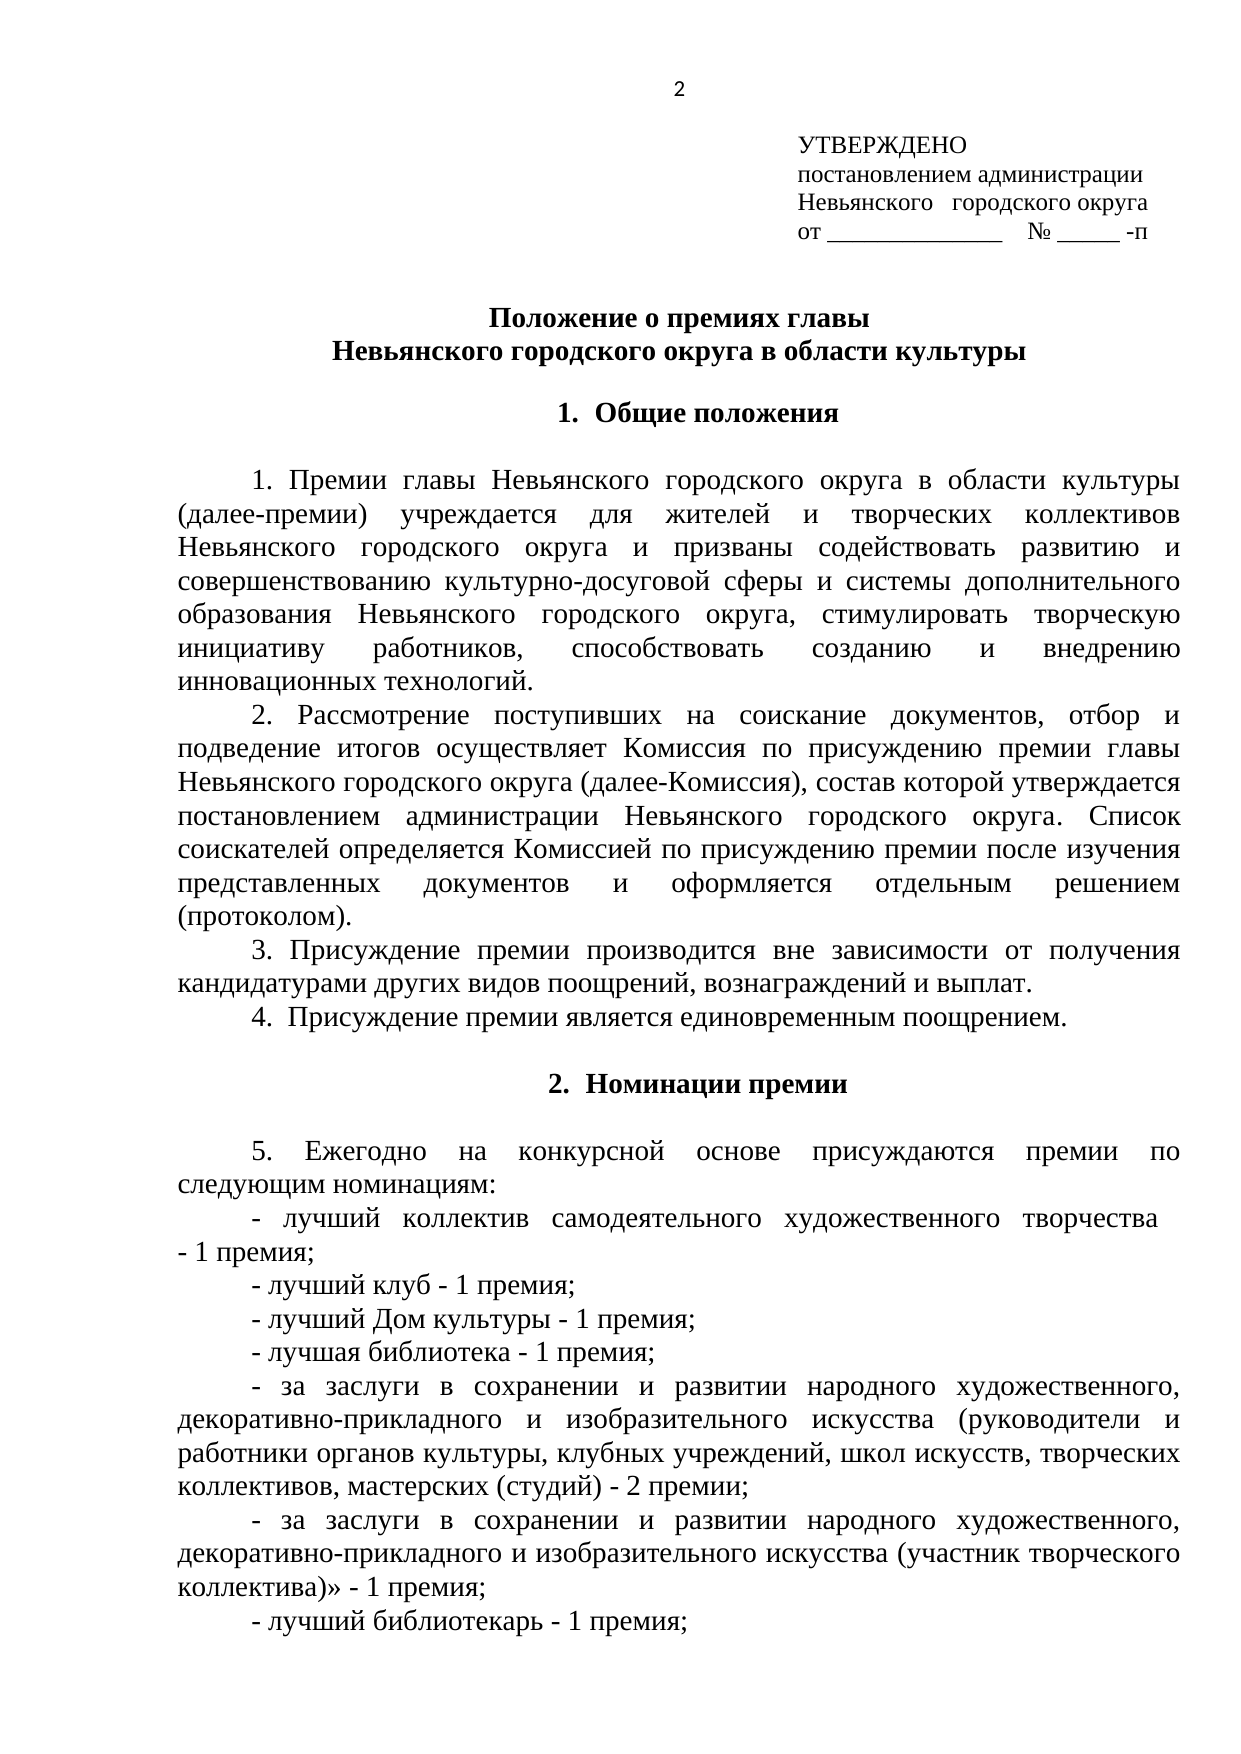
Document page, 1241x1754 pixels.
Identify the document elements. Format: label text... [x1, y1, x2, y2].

text 4. Присуждение премии является единовременным поощрением. [177, 999, 1181, 1032]
text - лучший Дом культуры - 1 премия; [177, 1301, 1181, 1334]
text 2. Рассмотрение поступивших на соискание документов, отбор и подведение итогов осуществляет Комиссия по присуждению премии главы Невьянского городского округа (далее-Комиссия), состав которой утверждается постановлением администрации Невьянского городского округа. Список соискателей определяется Комиссией по присуждению премии после изучения представленных документов и оформляется отдельным решением (протоколом). [177, 697, 1181, 932]
text постановлением администрации [177, 159, 1181, 187]
text - лучший клуб - 1 премия; [177, 1267, 1181, 1301]
text Положение о премиях главы [177, 300, 1181, 333]
text Невьянского городского округа в области культуры [177, 333, 1181, 367]
text Невьянского городского округа [177, 187, 1181, 216]
list Общие положения [215, 395, 1181, 429]
text - лучший коллектив самодеятельного художественного творчества - 1 премия; [177, 1200, 1181, 1267]
text - за заслуги в сохранении и развитии народного художественного, декоративно-прикладного и изобразительного искусства (руководители и работники органов культуры, клубных учреждений, школ искусств, творческих коллективов, мастерских (студий) - 2 премии; [177, 1368, 1181, 1502]
text - за заслуги в сохранении и развитии народного художественного, декоративно-прикладного и изобразительного искусства (участник творческого коллектива)» - 1 премия; [177, 1502, 1181, 1603]
text 3. Присуждение премии производится вне зависимости от получения кандидатурами других видов поощрений, вознаграждений и выплат. [177, 932, 1181, 999]
text УТВЕРЖДЕНО [177, 130, 1181, 159]
text - лучший библиотекарь - 1 премия; [177, 1603, 1181, 1636]
text - лучшая библиотека - 1 премия; [177, 1334, 1181, 1368]
list Номинации премии [215, 1066, 1181, 1099]
text от ______________ № _____ -п [177, 216, 1181, 245]
text 1. Премии главы Невьянского городского округа в области культуры (далее-премии) учреждается для жителей и творческих коллективов Невьянского городского округа и призваны содействовать развитию и совершенствованию культурно-досуговой сферы и системы дополнительного образования Невьянского городского округа, стимулировать творческую инициативу работников, способствовать созданию и внедрению инновационных технологий. [177, 462, 1181, 697]
text 5. Ежегодно на конкурсной основе присуждаются премии по следующим номинациям: [177, 1133, 1181, 1200]
